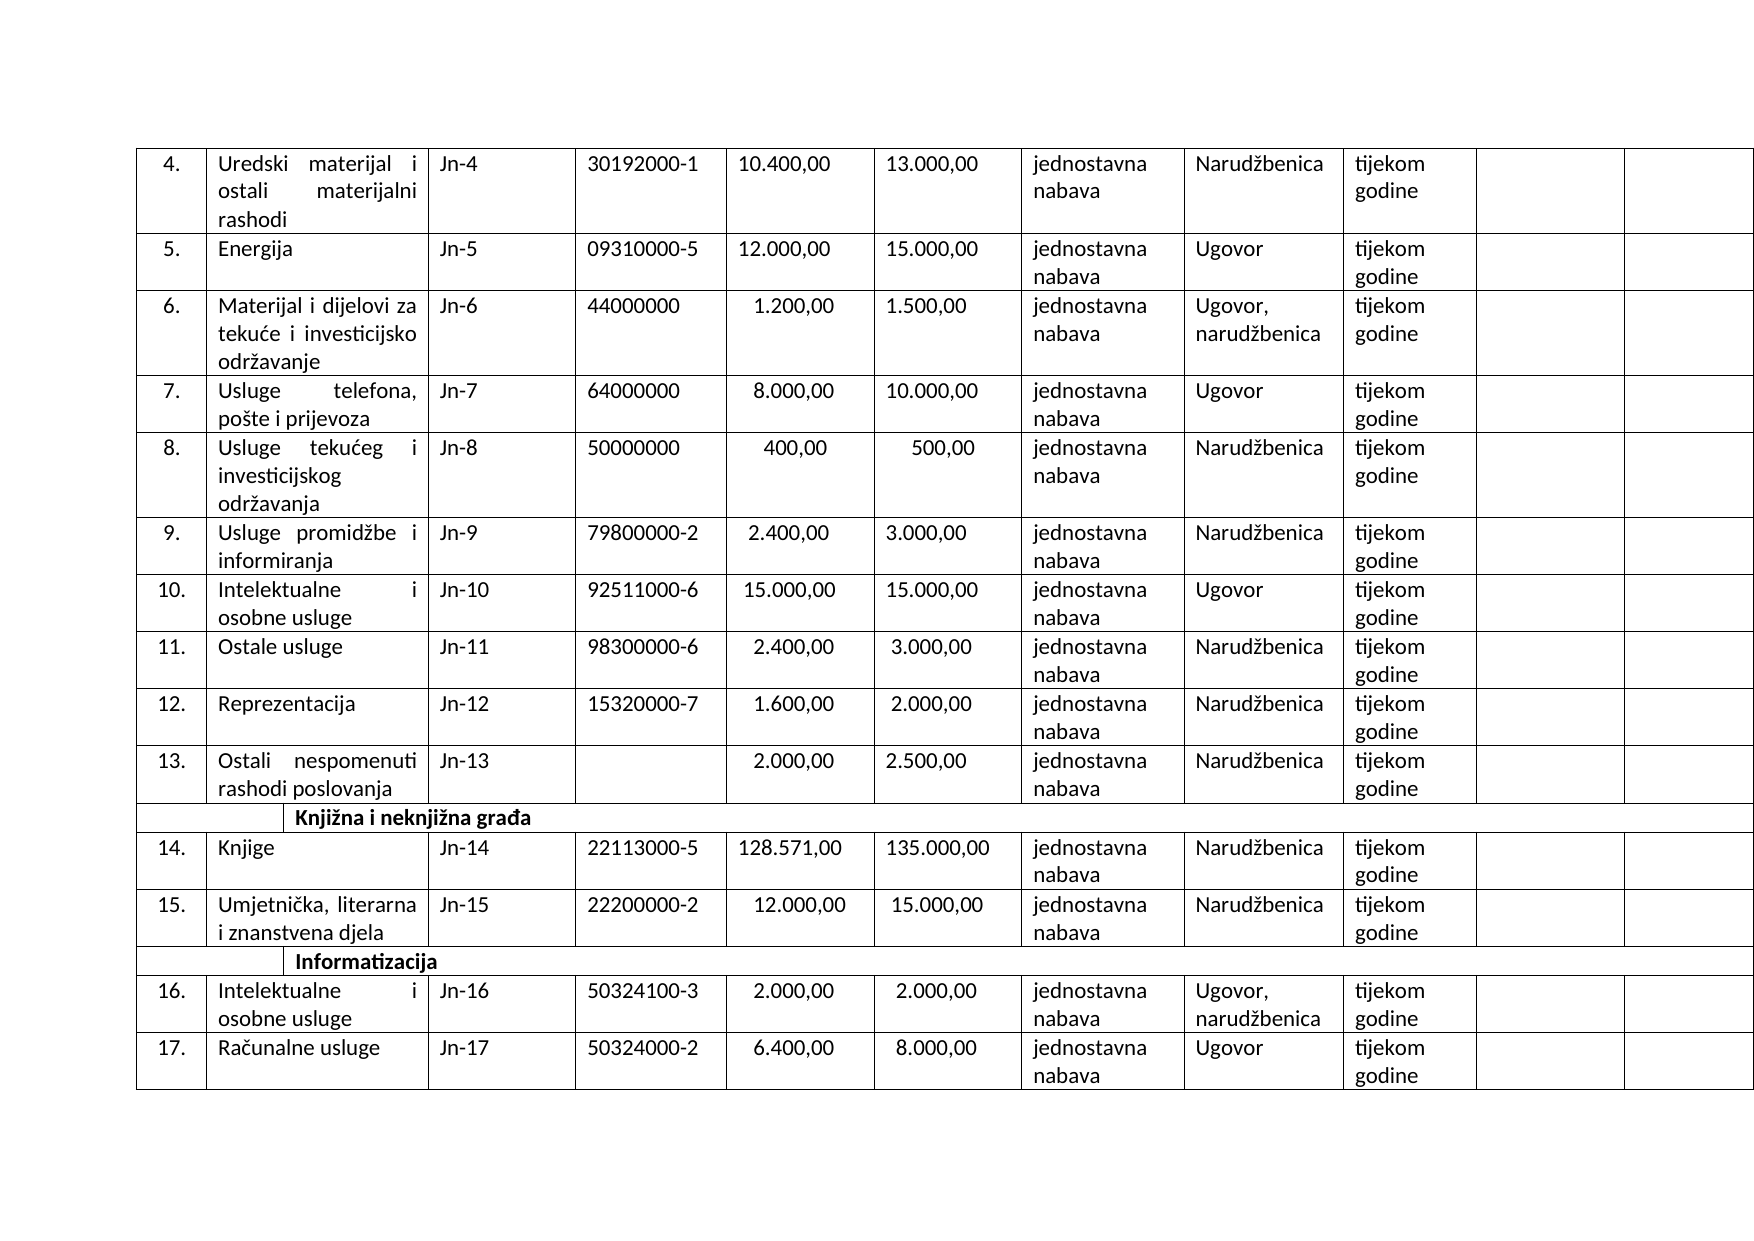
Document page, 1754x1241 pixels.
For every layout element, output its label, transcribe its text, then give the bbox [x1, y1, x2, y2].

table_cell 8. [137, 433, 206, 517]
table_cell 8.000,00 [875, 1033, 1021, 1089]
table_cell jednostavna nabava [1022, 149, 1184, 233]
table_cell Narudžbenica [1185, 632, 1343, 688]
table_cell jednostavna nabava [1022, 746, 1184, 802]
table_cell Narudžbenica [1185, 890, 1343, 946]
table_cell Umjetnička, literarna i znanstvena djela [207, 890, 428, 946]
table_cell 50000000 [576, 433, 726, 517]
table_cell 135.000,00 [875, 833, 1021, 889]
table_cell Narudžbenica [1185, 518, 1343, 574]
table_cell tijekom godine [1344, 976, 1476, 1032]
table_cell 12. [137, 689, 206, 745]
table_cell 50324100-3 [576, 976, 726, 1032]
table_cell [1477, 518, 1624, 574]
table_cell 15320000-7 [576, 689, 726, 745]
table_cell jednostavna nabava [1022, 890, 1184, 946]
table_cell 1.600,00 [727, 689, 874, 745]
table_cell 22113000-5 [576, 833, 726, 889]
table_cell 1.200,00 [727, 291, 874, 375]
table_cell tijekom godine [1344, 291, 1476, 375]
table_cell 2.000,00 [875, 976, 1021, 1032]
table_cell 64000000 [576, 376, 726, 432]
table_cell [1625, 575, 1753, 631]
table_cell 13. [137, 746, 206, 802]
table_cell 15.000,00 [875, 890, 1021, 946]
table_cell jednostavna nabava [1022, 976, 1184, 1032]
table_cell [137, 947, 283, 975]
table_cell 5. [137, 234, 206, 290]
table_cell 79800000-2 [576, 518, 726, 574]
table_cell 92511000-6 [576, 575, 726, 631]
table_cell [1625, 291, 1753, 375]
table_cell Reprezentacija [207, 689, 428, 745]
table_cell jednostavna nabava [1022, 689, 1184, 745]
table_cell [1625, 1033, 1753, 1089]
table_cell Jn-8 [429, 433, 575, 517]
table_cell tijekom godine [1344, 234, 1476, 290]
table_cell Knjige [207, 833, 428, 889]
table_cell tijekom godine [1344, 575, 1476, 631]
table_cell Knjižna i neknjižna građa [284, 804, 1753, 832]
table_cell [1625, 433, 1753, 517]
table_cell Jn-17 [429, 1033, 575, 1089]
table_cell 400,00 [727, 433, 874, 517]
table_cell 13.000,00 [875, 149, 1021, 233]
table_cell [1625, 689, 1753, 745]
table_cell 7. [137, 376, 206, 432]
table_cell tijekom godine [1344, 433, 1476, 517]
table_cell 1.500,00 [875, 291, 1021, 375]
table_cell [1477, 234, 1624, 290]
table_cell tijekom godine [1344, 890, 1476, 946]
table_cell 16. [137, 976, 206, 1032]
table_cell Jn-11 [429, 632, 575, 688]
table_cell [1477, 291, 1624, 375]
table_cell [1625, 833, 1753, 889]
table_cell Ostali nespomenuti rashodi poslovanja [207, 746, 428, 802]
table_cell [1477, 746, 1624, 802]
table_cell [1477, 575, 1624, 631]
table_cell 44000000 [576, 291, 726, 375]
table_cell 11. [137, 632, 206, 688]
table_cell 15.000,00 [875, 234, 1021, 290]
table_cell Jn-14 [429, 833, 575, 889]
table_cell 15.000,00 [875, 575, 1021, 631]
table_cell [1477, 376, 1624, 432]
table_cell 2.000,00 [727, 746, 874, 802]
table_cell 9. [137, 518, 206, 574]
table_cell 14. [137, 833, 206, 889]
table_cell Jn-6 [429, 291, 575, 375]
table_cell Jn-7 [429, 376, 575, 432]
table_cell 15.000,00 [727, 575, 874, 631]
table_cell Ugovor [1185, 1033, 1343, 1089]
table_cell Računalne usluge [207, 1033, 428, 1089]
table_cell 10. [137, 575, 206, 631]
table_cell 17. [137, 1033, 206, 1089]
table_cell jednostavna nabava [1022, 291, 1184, 375]
table_cell Narudžbenica [1185, 746, 1343, 802]
table_cell jednostavna nabava [1022, 376, 1184, 432]
table_cell tijekom godine [1344, 376, 1476, 432]
table_cell 15. [137, 890, 206, 946]
table_cell 2.000,00 [875, 689, 1021, 745]
table_cell [1625, 234, 1753, 290]
table_cell 12.000,00 [727, 890, 874, 946]
table_cell tijekom godine [1344, 833, 1476, 889]
table_cell 4. [137, 149, 206, 233]
table_cell jednostavna nabava [1022, 433, 1184, 517]
table_cell 09310000-5 [576, 234, 726, 290]
table_cell [1625, 518, 1753, 574]
table_cell tijekom godine [1344, 689, 1476, 745]
table_cell 2.400,00 [727, 518, 874, 574]
table_cell tijekom godine [1344, 518, 1476, 574]
table_cell [1477, 976, 1624, 1032]
table_cell Usluge telefona, pošte i prijevoza [207, 376, 428, 432]
table_cell Jn-12 [429, 689, 575, 745]
table_cell Jn-13 [429, 746, 575, 802]
table_cell 3.000,00 [875, 632, 1021, 688]
table_cell tijekom godine [1344, 1033, 1476, 1089]
table_cell [1625, 976, 1753, 1032]
table_cell Jn-15 [429, 890, 575, 946]
table_cell 10.000,00 [875, 376, 1021, 432]
table_cell 3.000,00 [875, 518, 1021, 574]
table_cell [1477, 1033, 1624, 1089]
table_cell [1477, 833, 1624, 889]
table_cell 98300000-6 [576, 632, 726, 688]
table_cell [1477, 149, 1624, 233]
table_cell Ugovor [1185, 575, 1343, 631]
table_cell Ugovor, narudžbenica [1185, 976, 1343, 1032]
table_cell jednostavna nabava [1022, 575, 1184, 631]
table_cell [1625, 376, 1753, 432]
table_cell 30192000-1 [576, 149, 726, 233]
table_cell Jn-9 [429, 518, 575, 574]
table_cell Ugovor [1185, 376, 1343, 432]
table_cell jednostavna nabava [1022, 234, 1184, 290]
table_cell [1477, 689, 1624, 745]
table_cell [1477, 632, 1624, 688]
table_cell Jn-10 [429, 575, 575, 631]
table_cell [1625, 890, 1753, 946]
table_cell Intelektualne i osobne usluge [207, 575, 428, 631]
table_cell jednostavna nabava [1022, 632, 1184, 688]
table_cell 2.400,00 [727, 632, 874, 688]
table_cell Ugovor [1185, 234, 1343, 290]
table_cell Jn-16 [429, 976, 575, 1032]
table_cell jednostavna nabava [1022, 833, 1184, 889]
table_cell Narudžbenica [1185, 433, 1343, 517]
table_cell Narudžbenica [1185, 149, 1343, 233]
table_cell [1477, 433, 1624, 517]
table_cell [137, 804, 283, 832]
table_cell Usluge promidžbe i informiranja [207, 518, 428, 574]
table_cell 6. [137, 291, 206, 375]
table_cell Jn-4 [429, 149, 575, 233]
table_cell tijekom godine [1344, 632, 1476, 688]
table_cell Ostale usluge [207, 632, 428, 688]
table_cell Informatizacija [284, 947, 1753, 975]
table_cell [1625, 746, 1753, 802]
table_cell 12.000,00 [727, 234, 874, 290]
table_cell 10.400,00 [727, 149, 874, 233]
table_cell [1625, 632, 1753, 688]
table_cell 22200000-2 [576, 890, 726, 946]
table_cell 2.000,00 [727, 976, 874, 1032]
table_cell [1477, 890, 1624, 946]
table_cell Narudžbenica [1185, 689, 1343, 745]
table_cell Uredski materijal i ostali materijalni rashodi [207, 149, 428, 233]
table_cell Ugovor, narudžbenica [1185, 291, 1343, 375]
table_cell Energija [207, 234, 428, 290]
table_cell Usluge tekućeg i investicijskog održavanja [207, 433, 428, 517]
table_cell 6.400,00 [727, 1033, 874, 1089]
table_cell jednostavna nabava [1022, 518, 1184, 574]
table_cell 128.571,00 [727, 833, 874, 889]
table_cell Materijal i dijelovi za tekuće i investicijsko održavanje [207, 291, 428, 375]
table_cell jednostavna nabava [1022, 1033, 1184, 1089]
table_cell Intelektualne i osobne usluge [207, 976, 428, 1032]
table_cell 8.000,00 [727, 376, 874, 432]
table_cell [576, 746, 726, 802]
table_cell Narudžbenica [1185, 833, 1343, 889]
table_cell tijekom godine [1344, 149, 1476, 233]
table_cell Jn-5 [429, 234, 575, 290]
table_cell 2.500,00 [875, 746, 1021, 802]
table_cell [1625, 149, 1753, 233]
table_cell tijekom godine [1344, 746, 1476, 802]
table_cell 50324000-2 [576, 1033, 726, 1089]
table_cell 500,00 [875, 433, 1021, 517]
